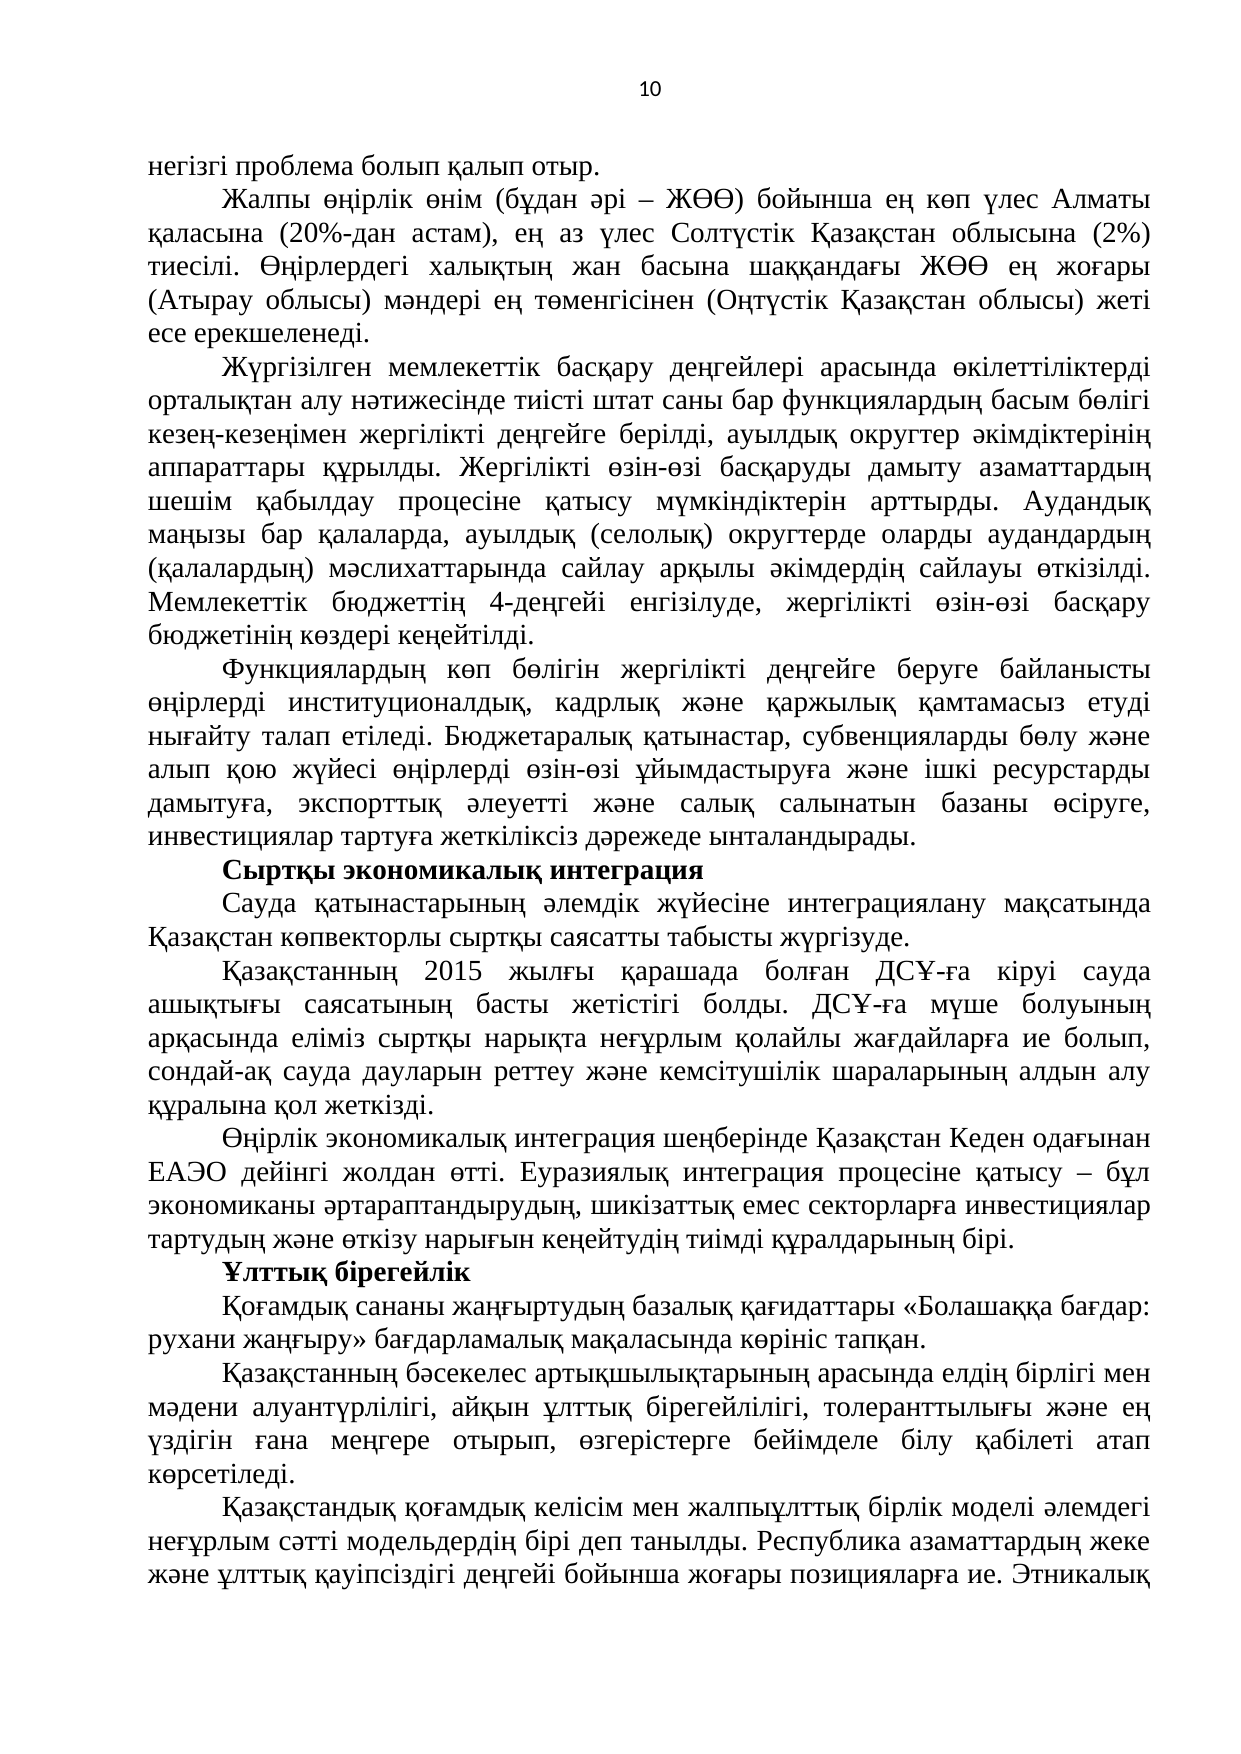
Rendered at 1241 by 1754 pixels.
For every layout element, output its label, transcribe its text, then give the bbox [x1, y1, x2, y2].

text Ұлттық бірегейлік [148, 1254, 1152, 1288]
text Қазақстанның 2015 жылғы қарашада болған ДСҰ-ға кіруі сауда ашықтығы саясатының басты жетістігі болды. ДСҰ-ға мүше болуының арқасында еліміз сыртқы нарықта неғұрлым қолайлы жағдайларға ие болып, сондай-ақ сауда дауларын реттеу және кемсітушілік шараларының алдын алу құралына қол жеткізді. [148, 953, 1152, 1120]
text Жүргізілген мемлекеттік басқару деңгейлері арасында өкілеттіліктерді орталықтан алу нәтижесінде тиісті штат саны бар функциялардың басым бөлігі кезең-кезеңімен жергілікті деңгейге берілді, ауылдық округтер әкімдіктерінің аппараттары құрылды. Жергілікті өзін-өзі басқаруды дамыту азаматтардың шешім қабылдау процесіне қатысу мүмкіндіктерін арттырды. Аудандық маңызы бар қалаларда, ауылдық (селолық) округтерде оларды аудандардың (қалалардың) мәслихаттарында сайлау арқылы әкімдердің сайлауы өткізілді. Мемлекеттік бюджеттің 4-деңгейі енгізілуде, жергілікті өзін-өзі басқару бюджетінің көздері кеңейтілді. [148, 349, 1152, 651]
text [148, 148, 1152, 181]
text Қазақстанның бәсекелес артықшылықтарының арасында елдің бірлігі мен мәдени алуантүрлілігі, айқын ұлттық бірегейлілігі, толеранттылығы және ең үздігін ғана меңгере отырып, өзгерістерге бейімделе білу қабілеті атап көрсетіледі. [148, 1355, 1152, 1489]
text Функциялардың көп бөлігін жергілікті деңгейге беруге байланысты өңірлерді институционалдық, кадрлық және қаржылық қамтамасыз етуді нығайту талап етіледі. Бюджетаралық қатынастар, субвенцияларды бөлу және алып қою жүйесі өңірлерді өзін-өзі ұйымдастыруға және ішкі ресурстарды дамытуға, экспорттық әлеуетті және салық салынатын базаны өсіруге, инвестициялар тартуға жеткіліксіз дәрежеде ынталандырады. [148, 651, 1152, 852]
text Қоғамдық сананы жаңғыртудың базалық қағидаттары «Болашаққа бағдар: рухани жаңғыру» бағдарламалық мақаласында көрініс тапқан. [148, 1288, 1152, 1355]
text Сауда қатынастарының әлемдік жүйесіне интеграциялану мақсатында Қазақстан көпвекторлы сыртқы саясатты табысты жүргізуде. [148, 886, 1152, 953]
text Жалпы өңірлік өнім (бұдан әрі – ЖӨӨ) бойынша ең көп үлес Алматы қаласына (20%-дан астам), ең аз үлес Солтүстік Қазақстан облысына (2%) тиесілі. Өңірлердегі халықтың жан басына шаққандағы ЖӨӨ ең жоғары (Атырау облысы) мәндері ең төменгісінен (Оңтүстік Қазақстан облысы) жеті есе ерекшеленеді. [148, 181, 1152, 349]
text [148, 1489, 1152, 1590]
text Өңірлік экономикалық интеграция шеңберінде Қазақстан Кеден одағынан ЕАЭО дейінгі жолдан өтті. Еуразиялық интеграция процесіне қатысу – бұл экономиканы әртараптандырудың, шикізаттық емес секторларға инвестициялар тартудың және өткізу нарығын кеңейтудің тиімді құралдарының бірі. [148, 1120, 1152, 1254]
text Сыртқы экономикалық интеграция [148, 852, 1152, 886]
